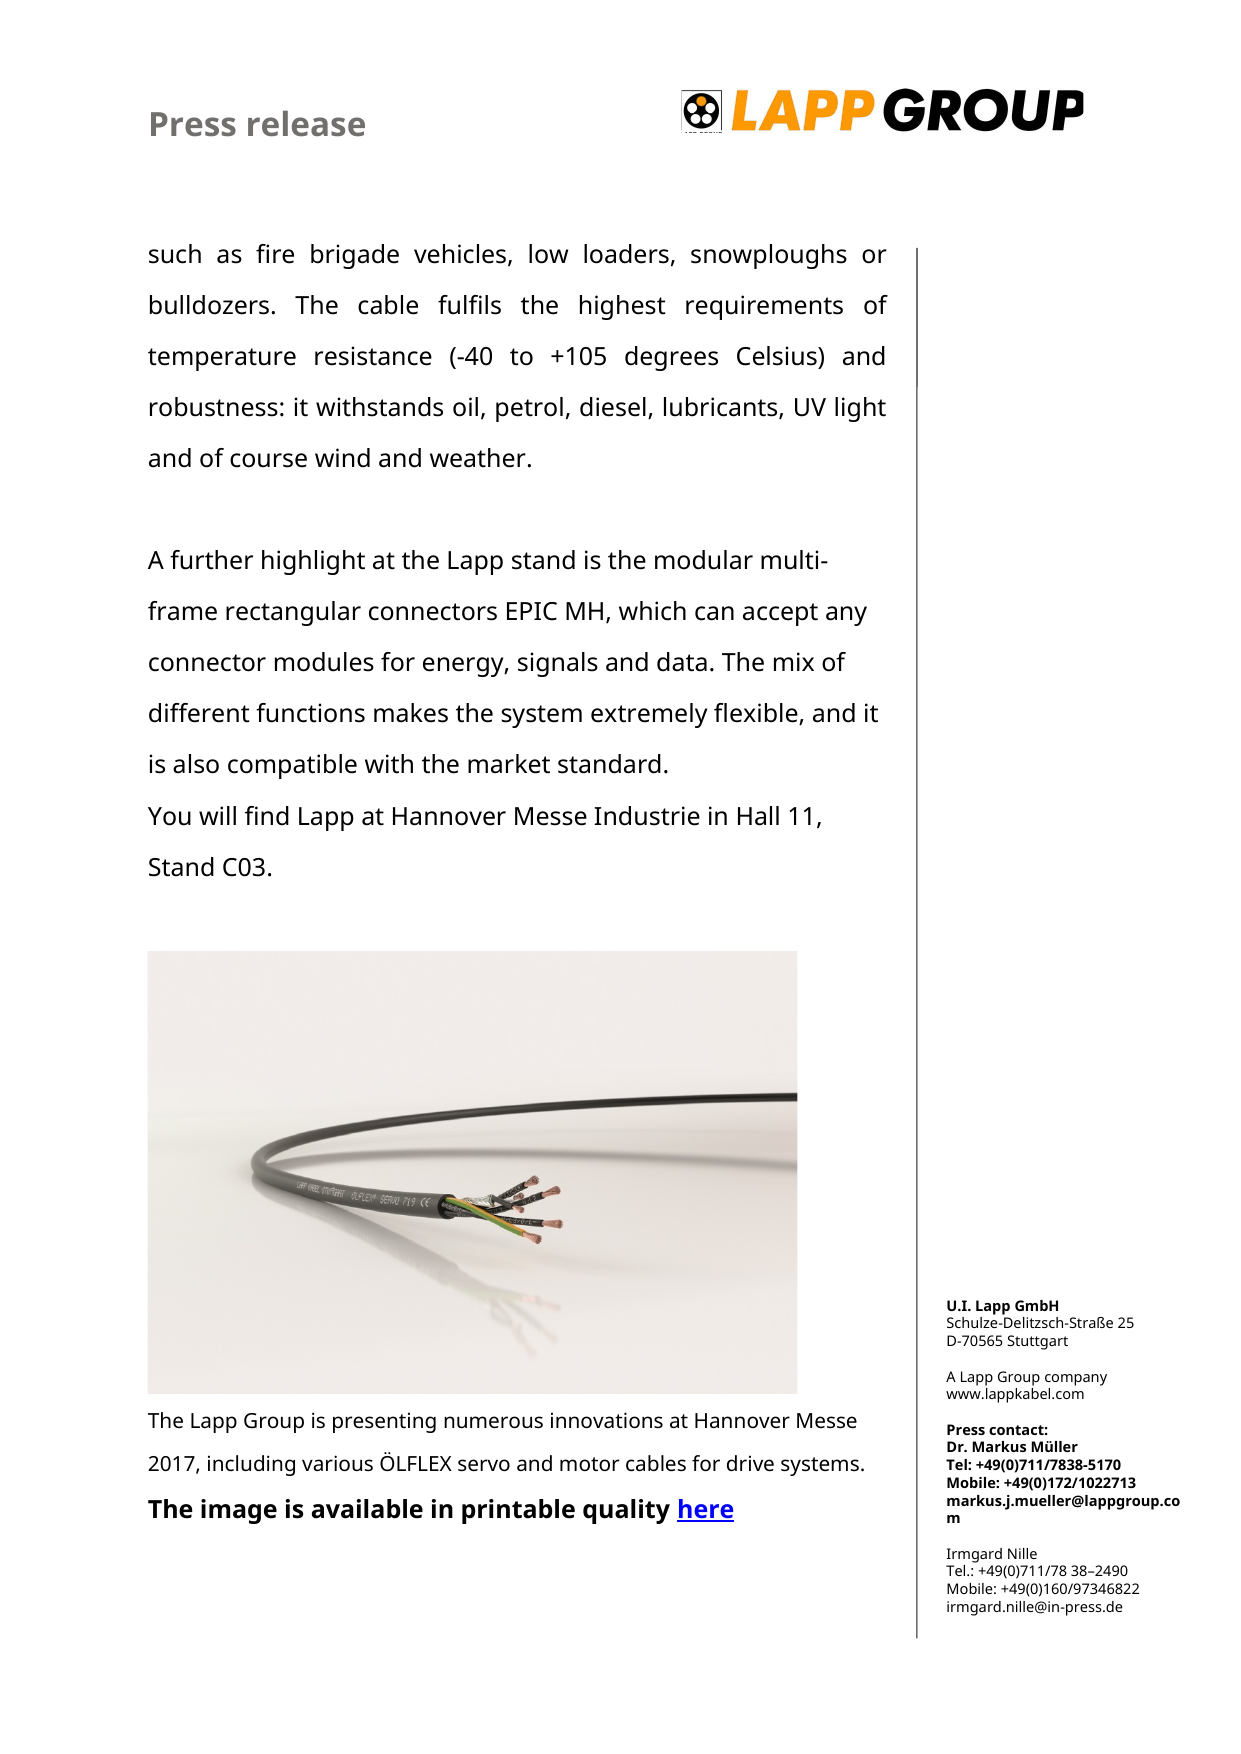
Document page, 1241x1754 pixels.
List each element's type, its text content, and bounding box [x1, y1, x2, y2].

picture [147, 951, 798, 1394]
text The image is available in printable quality here [148, 1491, 888, 1525]
text A further highlight at the Lapp stand is the modular multi-frame rectangular connectors EPIC MH, which can accept any connector modules for energy, signals and data. The mix of different functions makes the system extremely flexible, and it is also compatible with the market standard. [148, 543, 888, 781]
text The Lapp Group is presenting numerous innovations at Hannover Messe 2017, including various ÖLFLEX servo and motor cables for drive systems. [148, 1406, 888, 1477]
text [148, 237, 888, 475]
picture [680, 88, 1084, 133]
text You will find Lapp at Hannover Messe Industrie in Hall 11, Stand C03. [148, 798, 888, 883]
